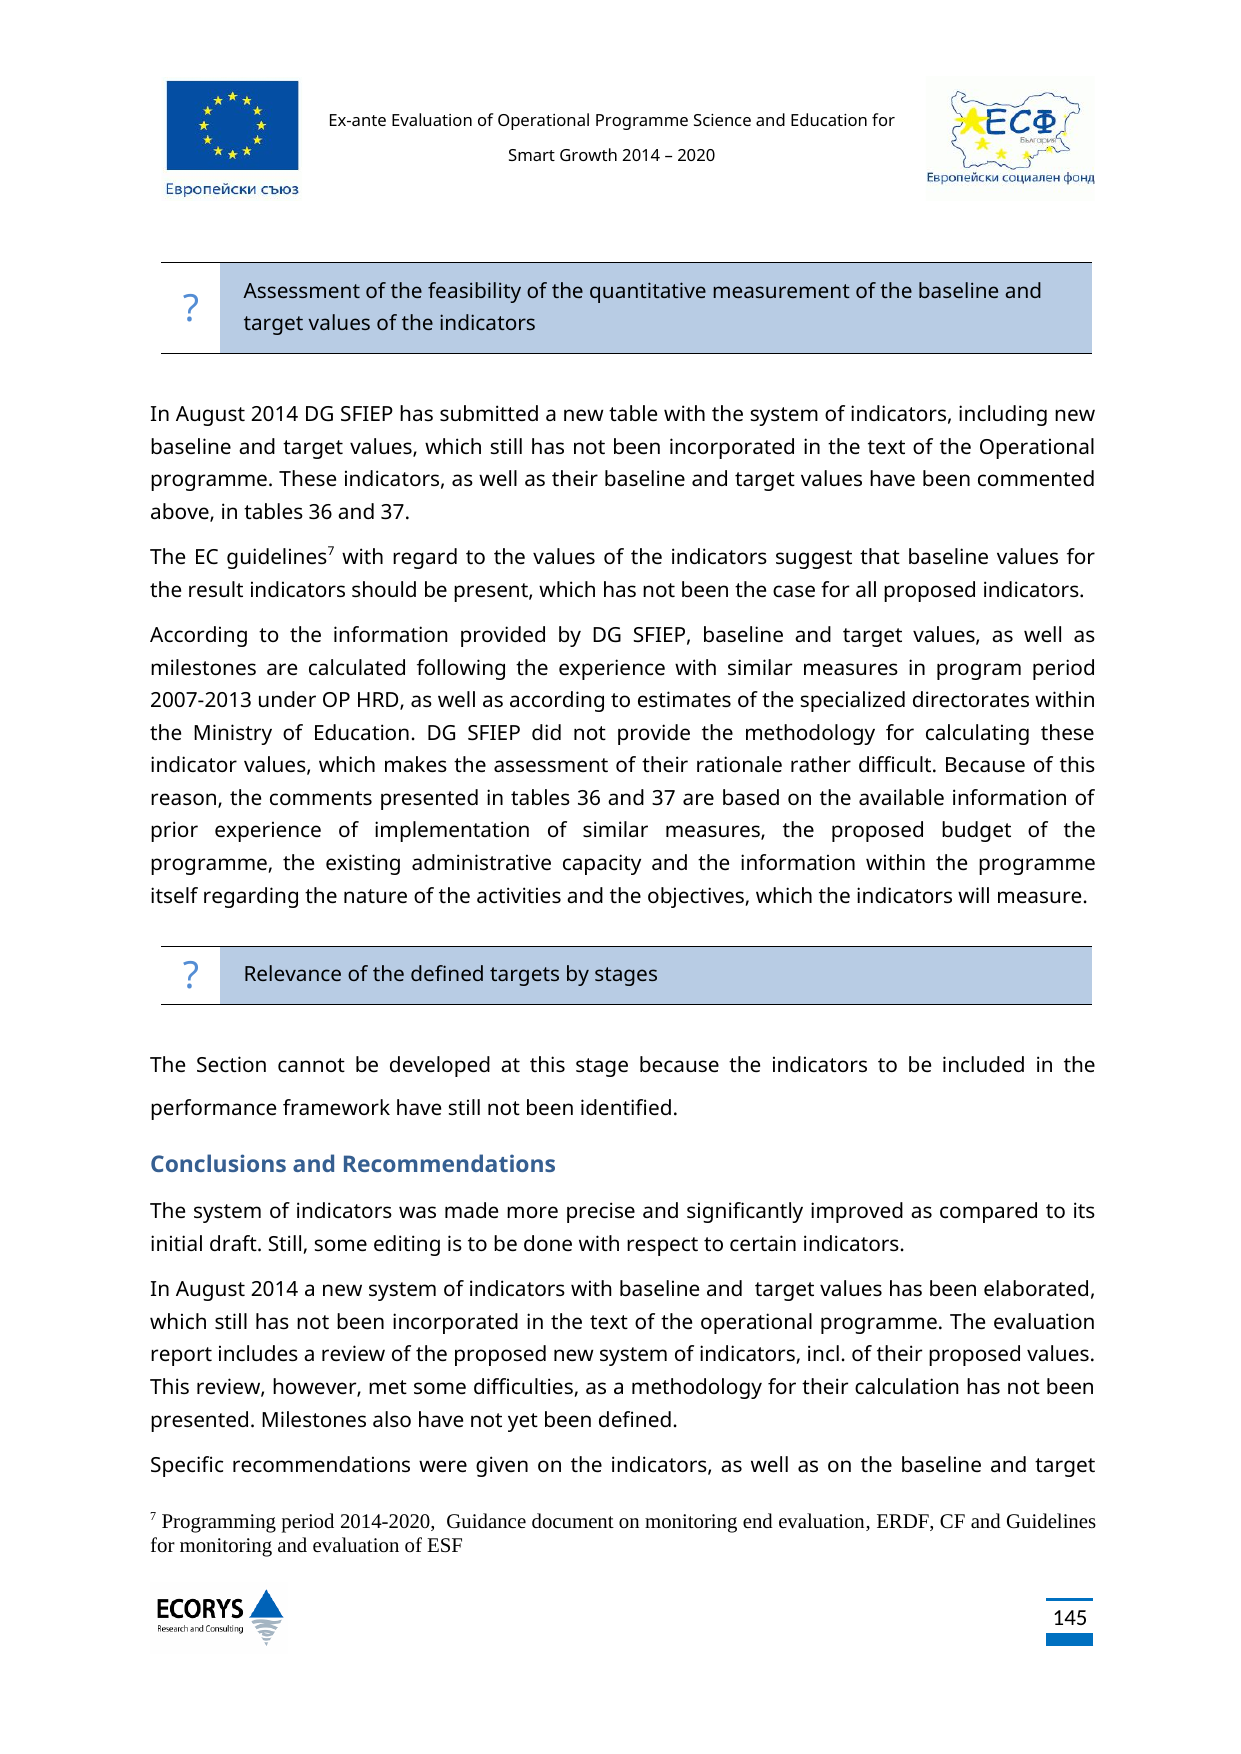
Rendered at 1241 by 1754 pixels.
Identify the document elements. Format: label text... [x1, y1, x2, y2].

text In August 2014 a new system of indicators with baseline and target values has been elaborated, which still has not been incorporated in the text of the operational programme. The evaluation report includes a review of the proposed new system of indicators, incl. of their proposed values. This review, however, met some difficulties, as a methodology for their calculation has not been presented. Milestones also have not yet been defined. [150, 1274, 1097, 1433]
picture [150, 1582, 289, 1654]
text In August 2014 DG SFIEP has submitted a new table with the system of indicators, including new baseline and target values, which still has not been incorporated in the text of the Operational programme. These indicators, as well as their baseline and target values have been commented above, in tables 36 and 37. [150, 399, 1097, 526]
picture [925, 76, 1095, 201]
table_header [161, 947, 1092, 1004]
text The Section cannot be developed at this stage because the indicators to be included in the performance framework have still not been identified. [150, 1051, 1097, 1122]
text The system of indicators was made more precise and significantly improved as compared to its initial draft. Still, some editing is to be done with respect to certain indicators. [150, 1197, 1097, 1258]
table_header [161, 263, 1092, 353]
text The EC guidelines with regard to the values of the indicators suggest that baseline values for the result indicators should be present, which has not been the case for all proposed indicators. [150, 542, 1097, 603]
text According to the information provided by DG SFIEP, baseline and target values, as well as milestones are calculated following the experience with similar measures in program period 2007-2013 under OP HRD, as well as according to estimates of the specialized directorates within the Ministry of Education. DG SFIEP did not provide the methodology for calculating these indicator values, which makes the assessment of their rationale rather difficult. Because of this reason, the comments presented in tables 36 and 37 are based on the available information of prior experience of implementation of similar measures, the proposed budget of the programme, the existing administrative capacity and the information within the programme itself regarding the nature of the activities and the objectives, which the indicators will measure. [150, 620, 1097, 909]
text Conclusions and Recommendations [150, 1148, 1097, 1179]
text Specific recommendations were given on the indicators, as well as on the baseline and target values, for each priority axis. [150, 1450, 1097, 1478]
picture [161, 77, 303, 201]
